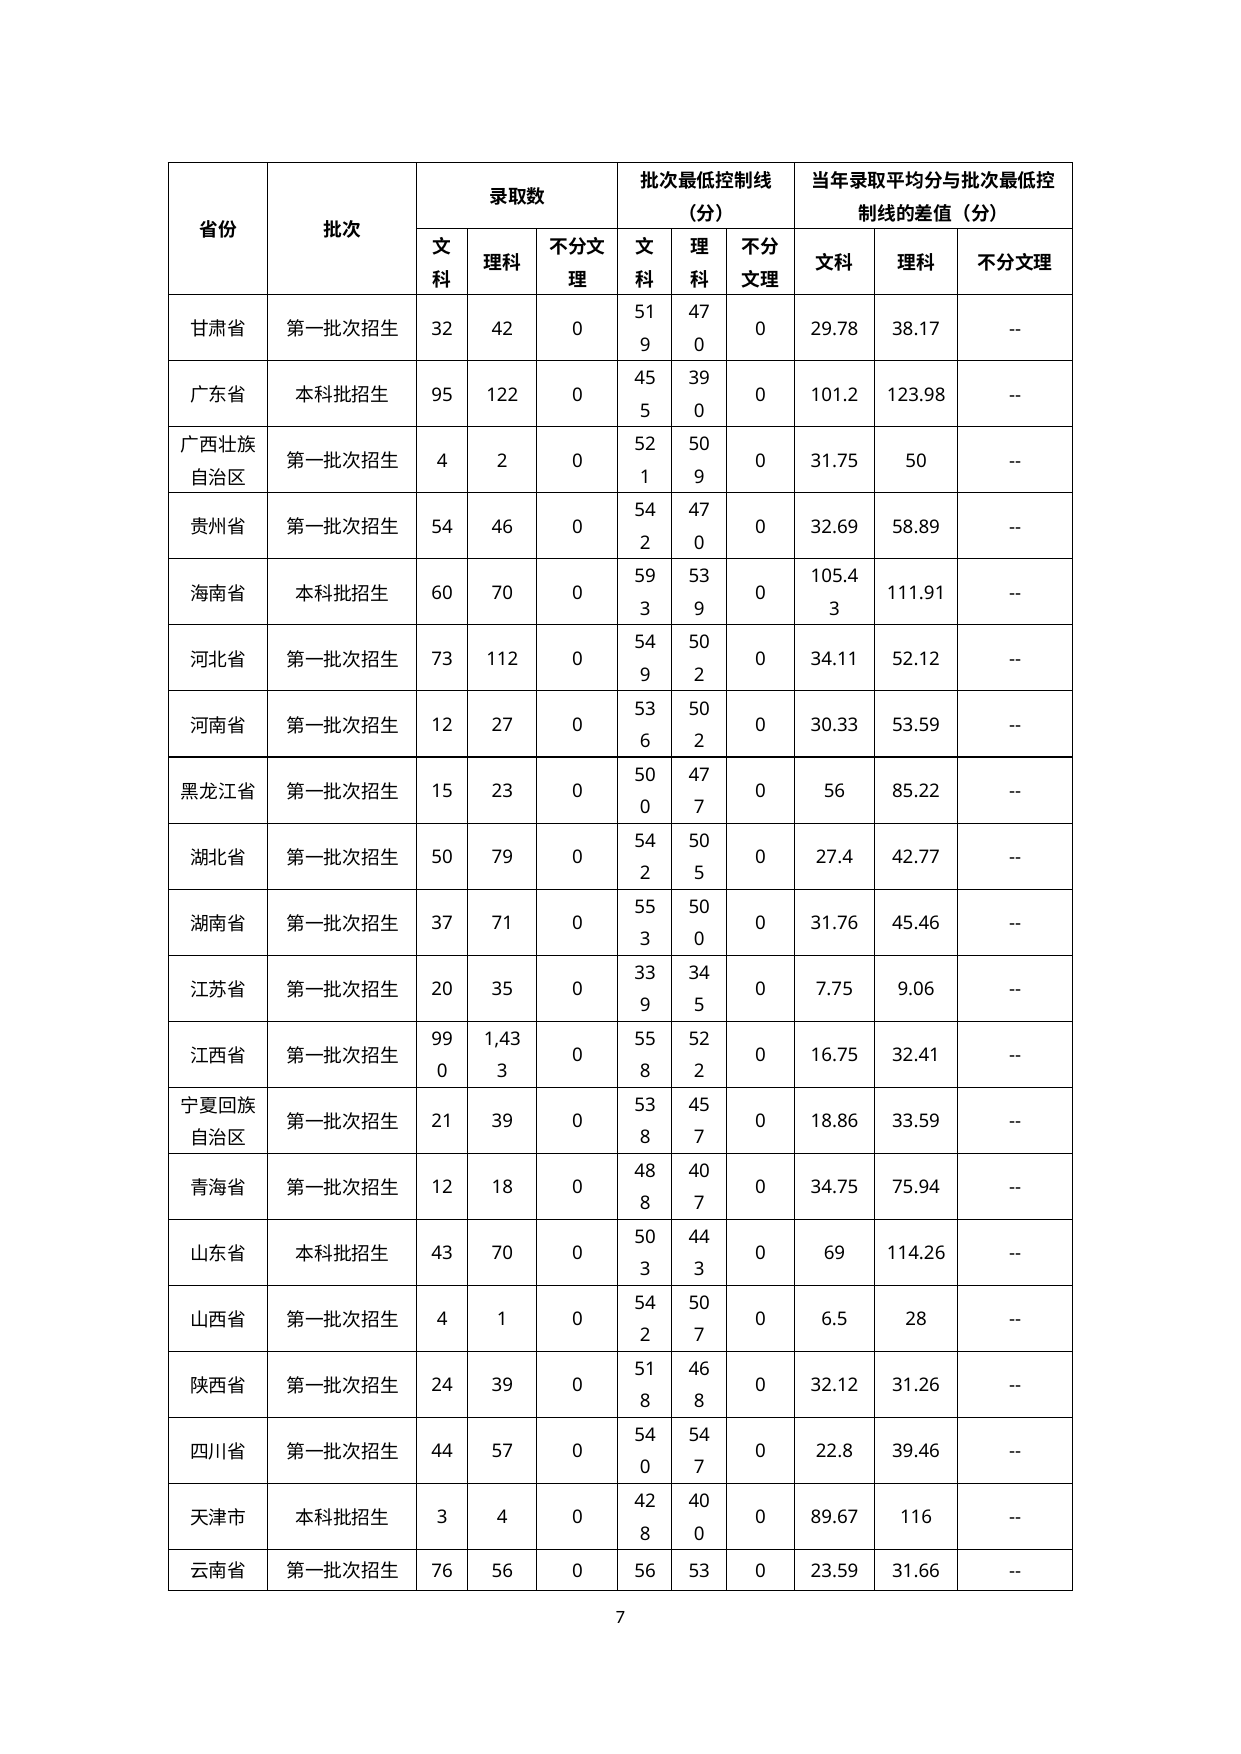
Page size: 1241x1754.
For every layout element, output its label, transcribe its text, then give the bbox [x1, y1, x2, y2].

table_cell 0 [727, 1550, 794, 1589]
table_cell 第一批次招生 [268, 625, 416, 690]
table_cell 陕西省 [169, 1352, 267, 1417]
table_cell 本科批招生 [268, 559, 416, 624]
table_cell 4 [417, 1286, 467, 1351]
table_cell 2 [468, 427, 536, 492]
table_cell 539 [672, 559, 726, 624]
table_cell 27.4 [795, 824, 874, 888]
table_cell 河北省 [169, 625, 267, 690]
table_cell 69 [795, 1220, 874, 1285]
table_cell 第一批次招生 [268, 1286, 416, 1351]
table_cell 443 [672, 1220, 726, 1285]
table_cell 3 [417, 1484, 467, 1549]
table_cell 339 [618, 956, 671, 1021]
table_cell 12 [417, 691, 467, 756]
table_cell 43 [417, 1220, 467, 1285]
table_cell 山西省 [169, 1286, 267, 1351]
table_cell -- [958, 295, 1072, 360]
table_cell 400 [672, 1484, 726, 1549]
table_cell 文科 [795, 229, 874, 294]
table_cell 0 [727, 890, 794, 954]
table_cell 理科 [468, 229, 536, 294]
table_header 批次最低控制线（分） [618, 163, 794, 228]
table_cell 云南省 [169, 1550, 267, 1589]
table_cell 536 [618, 691, 671, 756]
table_cell 547 [672, 1418, 726, 1483]
table_cell 23 [468, 758, 536, 822]
table_cell 540 [618, 1418, 671, 1483]
table_cell 39.46 [875, 1418, 957, 1483]
table_cell 0 [727, 1484, 794, 1549]
table_cell 不分文理 [727, 229, 794, 294]
table_cell 31.66 [875, 1550, 957, 1589]
table_cell 34.75 [795, 1154, 874, 1219]
table_cell 理科 [875, 229, 957, 294]
table_cell 20 [417, 956, 467, 1021]
table_cell 0 [537, 1352, 617, 1417]
table_cell 0 [537, 1418, 617, 1483]
table_cell 0 [727, 824, 794, 888]
table_cell 本科批招生 [268, 1220, 416, 1285]
table_cell 第一批次招生 [268, 1550, 416, 1589]
table_cell 27 [468, 691, 536, 756]
table_header 批次 [268, 163, 416, 294]
table_cell 青海省 [169, 1154, 267, 1219]
table_cell 549 [618, 625, 671, 690]
table_cell 60 [417, 559, 467, 624]
table_cell 1,433 [468, 1022, 536, 1087]
table_cell 32 [417, 295, 467, 360]
table_cell 第一批次招生 [268, 1088, 416, 1153]
table_cell 519 [618, 295, 671, 360]
table_cell 第一批次招生 [268, 824, 416, 888]
table_cell 521 [618, 427, 671, 492]
table_cell 542 [618, 824, 671, 888]
table_cell 71 [468, 890, 536, 954]
table_cell 123.98 [875, 361, 957, 426]
table_cell 12 [417, 1154, 467, 1219]
table_cell 89.67 [795, 1484, 874, 1549]
table_cell 73 [417, 625, 467, 690]
table_cell 502 [672, 691, 726, 756]
table_cell 0 [727, 1418, 794, 1483]
table_cell 593 [618, 559, 671, 624]
table_cell 0 [727, 1022, 794, 1087]
table_cell 112 [468, 625, 536, 690]
table_cell 0 [537, 625, 617, 690]
table_cell 122 [468, 361, 536, 426]
table_cell 35 [468, 956, 536, 1021]
table_cell 488 [618, 1154, 671, 1219]
table_cell 457 [672, 1088, 726, 1153]
table_cell -- [958, 824, 1072, 888]
table_cell 0 [537, 1154, 617, 1219]
table_cell 56 [795, 758, 874, 822]
table_cell 广东省 [169, 361, 267, 426]
table_cell 第一批次招生 [268, 691, 416, 756]
table_cell 79 [468, 824, 536, 888]
table_cell 第一批次招生 [268, 1352, 416, 1417]
table_cell 29.78 [795, 295, 874, 360]
table_cell -- [958, 1286, 1072, 1351]
table_cell 24 [417, 1352, 467, 1417]
table_cell 贵州省 [169, 493, 267, 558]
table_cell 54 [417, 493, 467, 558]
table_cell 0 [537, 1286, 617, 1351]
table_cell 0 [537, 1220, 617, 1285]
table_cell 甘肃省 [169, 295, 267, 360]
table_cell 0 [727, 1352, 794, 1417]
table_cell -- [958, 1088, 1072, 1153]
table_cell 1 [468, 1286, 536, 1351]
table_cell 四川省 [169, 1418, 267, 1483]
table_cell 468 [672, 1352, 726, 1417]
table_cell 河南省 [169, 691, 267, 756]
table_cell 0 [537, 295, 617, 360]
table_cell 9.06 [875, 956, 957, 1021]
table_cell -- [958, 691, 1072, 756]
table_cell 第一批次招生 [268, 956, 416, 1021]
table_cell 0 [537, 824, 617, 888]
table_cell 0 [537, 493, 617, 558]
table_cell 558 [618, 1022, 671, 1087]
table_cell 407 [672, 1154, 726, 1219]
table_cell 31.76 [795, 890, 874, 954]
table_cell 33.59 [875, 1088, 957, 1153]
table_cell 0 [727, 361, 794, 426]
table_cell 477 [672, 758, 726, 822]
table_cell 0 [727, 691, 794, 756]
table_cell 宁夏回族自治区 [169, 1088, 267, 1153]
table_cell -- [958, 1220, 1072, 1285]
table_cell 32.41 [875, 1022, 957, 1087]
table_cell 32.69 [795, 493, 874, 558]
table_cell 502 [672, 625, 726, 690]
table_cell 理科 [672, 229, 726, 294]
table_header 省份 [169, 163, 267, 294]
table_header 当年录取平均分与批次最低控制线的差值（分） [795, 163, 1072, 228]
table_cell 52.12 [875, 625, 957, 690]
table_cell -- [958, 1022, 1072, 1087]
table_cell 39 [468, 1088, 536, 1153]
table_cell 542 [618, 1286, 671, 1351]
table_cell 18 [468, 1154, 536, 1219]
table_cell 53.59 [875, 691, 957, 756]
table_cell 6.5 [795, 1286, 874, 1351]
table_cell 山东省 [169, 1220, 267, 1285]
table_cell -- [958, 361, 1072, 426]
table_cell 428 [618, 1484, 671, 1549]
table_cell 0 [727, 295, 794, 360]
table_cell 江西省 [169, 1022, 267, 1087]
table_cell 76 [417, 1550, 467, 1589]
table_cell 文科 [618, 229, 671, 294]
table_cell 0 [537, 1484, 617, 1549]
table_cell 42 [468, 295, 536, 360]
table_cell -- [958, 890, 1072, 954]
table_cell 390 [672, 361, 726, 426]
table_cell 0 [727, 559, 794, 624]
table_cell 18.86 [795, 1088, 874, 1153]
table_cell 70 [468, 559, 536, 624]
table_cell 470 [672, 493, 726, 558]
table_cell 21 [417, 1088, 467, 1153]
table_cell 0 [727, 427, 794, 492]
table_header 录取数 [417, 163, 617, 228]
table_cell 第一批次招生 [268, 1154, 416, 1219]
table_cell 4 [468, 1484, 536, 1549]
table_cell 0 [727, 493, 794, 558]
table_cell -- [958, 1418, 1072, 1483]
table_cell 50 [875, 427, 957, 492]
table_cell 第一批次招生 [268, 427, 416, 492]
table_cell -- [958, 1484, 1072, 1549]
table_cell 第一批次招生 [268, 295, 416, 360]
table_cell 38.17 [875, 295, 957, 360]
table_cell 不分文理 [537, 229, 617, 294]
table_cell 7.75 [795, 956, 874, 1021]
table_cell 45.46 [875, 890, 957, 954]
table_cell 990 [417, 1022, 467, 1087]
table_cell 第一批次招生 [268, 1022, 416, 1087]
table_cell 46 [468, 493, 536, 558]
table_cell 0 [537, 691, 617, 756]
table_cell 31.26 [875, 1352, 957, 1417]
table_cell 42.77 [875, 824, 957, 888]
table_cell 505 [672, 824, 726, 888]
table_cell 第一批次招生 [268, 1418, 416, 1483]
table_cell 本科批招生 [268, 1484, 416, 1549]
table_cell 116 [875, 1484, 957, 1549]
table_cell 507 [672, 1286, 726, 1351]
table_cell 560 [618, 1550, 671, 1589]
table_cell 470 [672, 295, 726, 360]
table_cell 57 [468, 1418, 536, 1483]
table_cell 58.89 [875, 493, 957, 558]
table_cell 0 [537, 890, 617, 954]
table_cell 518 [618, 1352, 671, 1417]
table_cell 0 [537, 361, 617, 426]
table_cell 345 [672, 956, 726, 1021]
table_cell 0 [727, 1286, 794, 1351]
table_cell 文科 [417, 229, 467, 294]
table_cell 0 [537, 1022, 617, 1087]
table_cell 111.91 [875, 559, 957, 624]
table_cell -- [958, 427, 1072, 492]
table_cell 30.33 [795, 691, 874, 756]
table_cell 542 [618, 493, 671, 558]
table_cell 34.11 [795, 625, 874, 690]
table_cell 37 [417, 890, 467, 954]
table_cell 101.2 [795, 361, 874, 426]
table_cell 85.22 [875, 758, 957, 822]
table_cell 31.75 [795, 427, 874, 492]
table_cell 39 [468, 1352, 536, 1417]
table_cell 75.94 [875, 1154, 957, 1219]
table_cell 15 [417, 758, 467, 822]
table_cell -- [958, 1352, 1072, 1417]
table_cell -- [958, 1154, 1072, 1219]
table_cell 56 [468, 1550, 536, 1589]
table_cell 553 [618, 890, 671, 954]
table_cell 天津市 [169, 1484, 267, 1549]
table_cell 114.26 [875, 1220, 957, 1285]
table_cell -- [958, 559, 1072, 624]
table_cell 江苏省 [169, 956, 267, 1021]
table_cell 95 [417, 361, 467, 426]
table_cell -- [958, 625, 1072, 690]
table_cell -- [958, 758, 1072, 822]
table_cell 44 [417, 1418, 467, 1483]
table_cell 0 [537, 1550, 617, 1589]
table_cell 第一批次招生 [268, 890, 416, 954]
table_cell 16.75 [795, 1022, 874, 1087]
table_cell 湖南省 [169, 890, 267, 954]
table_cell 0 [727, 1154, 794, 1219]
table_cell 50 [417, 824, 467, 888]
table_cell 0 [727, 1220, 794, 1285]
table_cell -- [958, 1550, 1072, 1589]
table_cell 0 [727, 758, 794, 822]
table_cell 28 [875, 1286, 957, 1351]
table_cell 522 [672, 1022, 726, 1087]
table_cell 0 [727, 956, 794, 1021]
table_cell 海南省 [169, 559, 267, 624]
table_cell 第一批次招生 [268, 758, 416, 822]
table_cell 70 [468, 1220, 536, 1285]
table_cell -- [958, 956, 1072, 1021]
table_cell 不分文理 [958, 229, 1072, 294]
table_cell 0 [537, 758, 617, 822]
table_cell 湖北省 [169, 824, 267, 888]
table_cell 32.12 [795, 1352, 874, 1417]
table_cell 500 [672, 890, 726, 954]
table_cell 503 [618, 1220, 671, 1285]
table_cell 0 [727, 1088, 794, 1153]
table_cell 第一批次招生 [268, 493, 416, 558]
table_cell 509 [672, 427, 726, 492]
table_cell 105.43 [795, 559, 874, 624]
table_cell 0 [537, 427, 617, 492]
table_cell 23.59 [795, 1550, 874, 1589]
table_cell 535 [672, 1550, 726, 1589]
table_cell 0 [727, 625, 794, 690]
table_cell 22.8 [795, 1418, 874, 1483]
table_cell 4 [417, 427, 467, 492]
table_cell 455 [618, 361, 671, 426]
table_cell 广西壮族自治区 [169, 427, 267, 492]
table_cell -- [958, 493, 1072, 558]
table_cell 本科批招生 [268, 361, 416, 426]
table_cell 0 [537, 559, 617, 624]
table_cell 0 [537, 956, 617, 1021]
table_cell 0 [537, 1088, 617, 1153]
table_cell 500 [618, 758, 671, 822]
table_cell 黑龙江省 [169, 758, 267, 822]
table_cell 538 [618, 1088, 671, 1153]
